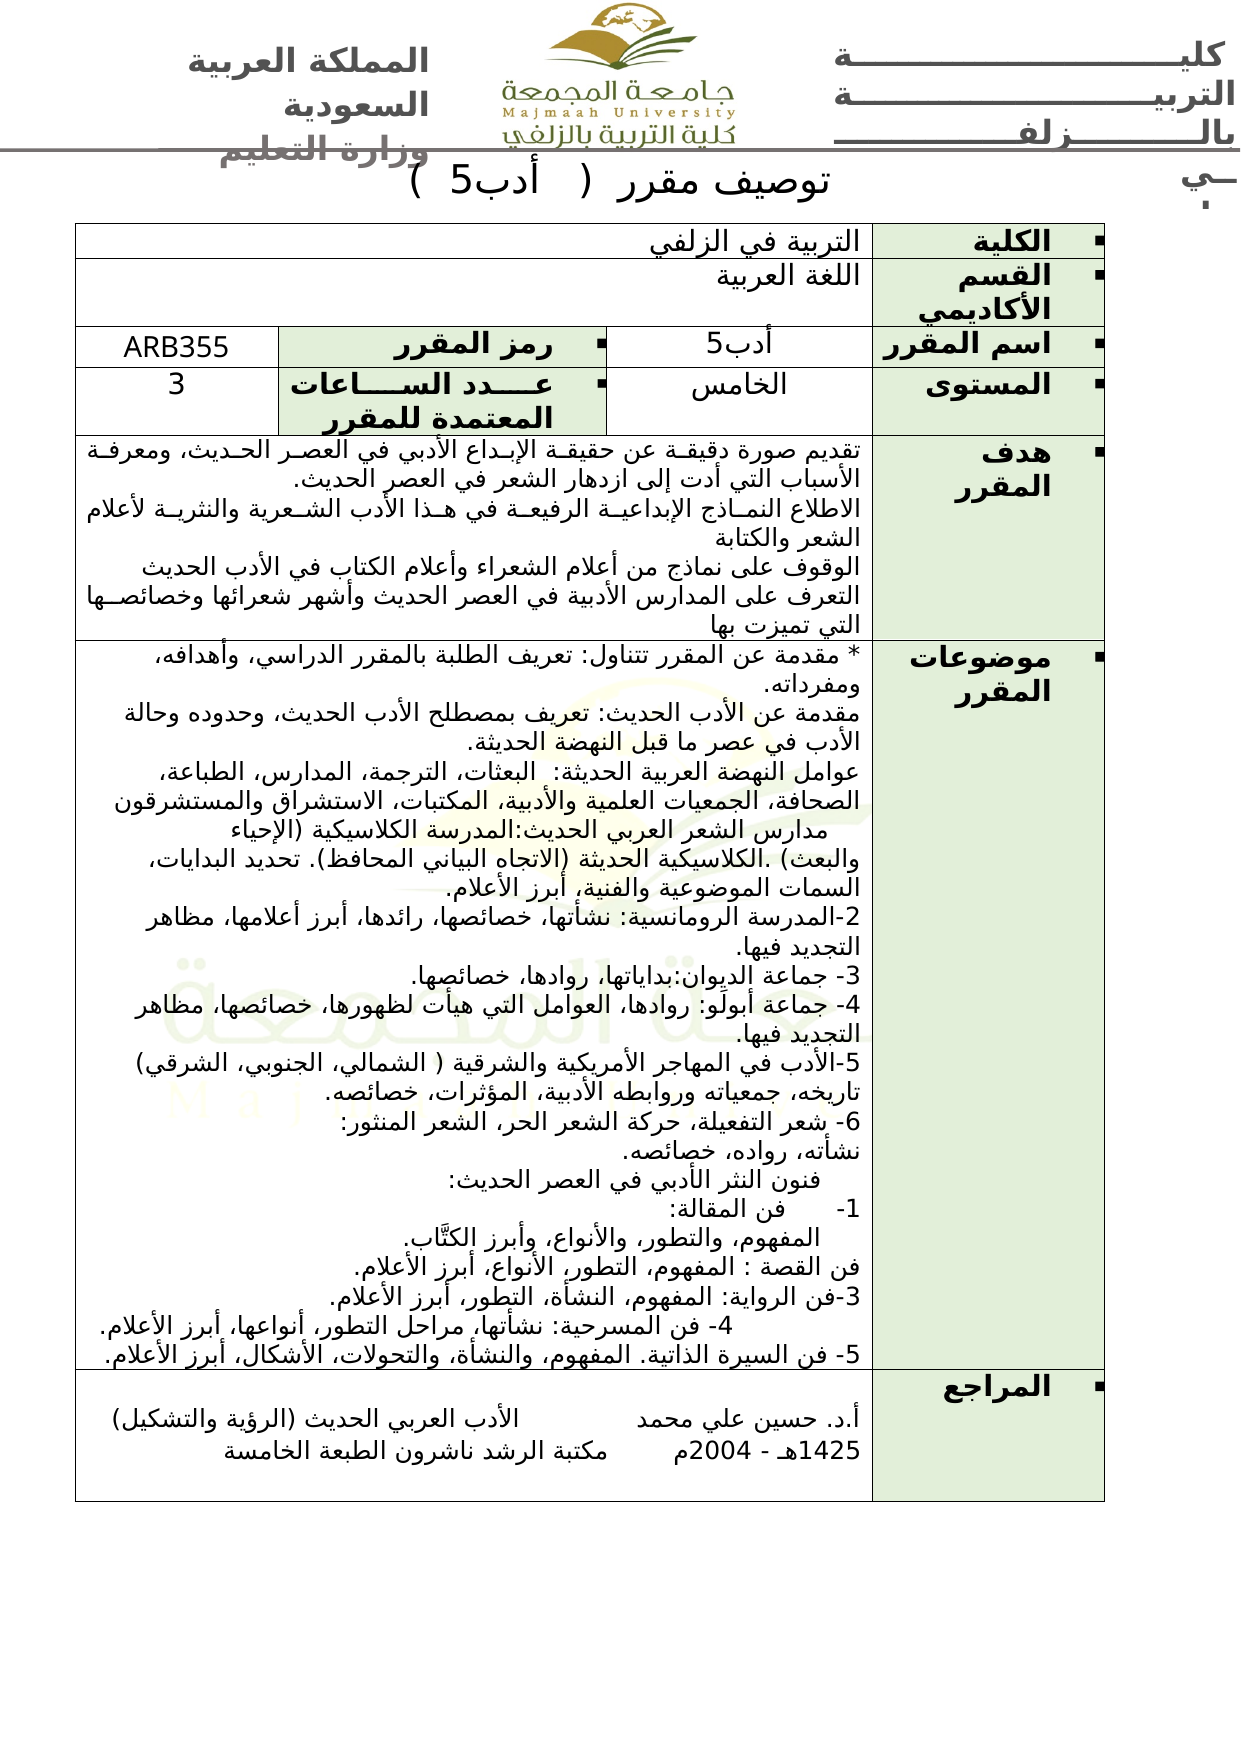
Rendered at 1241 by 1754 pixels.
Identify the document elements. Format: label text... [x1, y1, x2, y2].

table_cell * مقدمة عن المقرر تتناول: تعريف الطلبة بالمقرر الدراسي، وأهدافه، ومفرداته. مقدمة عن الأدب الحديث: تعريف بمصطلح الأدب الحديث، وحدوده وحالة الأدب في عصر ما قبل النهضة الحديثة. عوامل النهضة العربية الحديثة: البعثات، الترجمة، المدارس، الطباعة، الصحافة، الجمعيات العلمية والأدبية، المكتبات، الاستشراق والمستشرقون مدارس الشعر العربي الحديث:المدرسة الكلاسيكية (الإحياء والبعث) .الكلاسيكية الحديثة (الاتجاه البياني المحافظ). تحديد البدايات، السمات الموضوعية والفنية، أبرز الأعلام. 2-المدرسة الرومانسية: نشأتها، خصائصها، رائدها، أبرز أعلامها، مظاهر التجديد فيها. 3- جماعة الديوان:بداياتها، روادها، خصائصها. 4- جماعة أبولَو: روادها، العوامل التي هيأت لظهورها، خصائصها، مظاهر التجديد فيها. 5-الأدب في المهاجر الأمريكية والشرقية ( الشمالي، الجنوبي، الشرقي) تاريخه، جمعياته وروابطه الأدبية، المؤثرات، خصائصه. 6- شعر التفعيلة، حركة الشعر الحر، الشعر المنثور: نشأته، رواده، خصائصه. فنون النثر الأدبي في العصر الحديث: 1- فن المقالة: المفهوم، والتطور، والأنواع، وأبرز الكتَّاب. فن القصة : المفهوم، التطور، الأنواع، أبرز الأعلام. 3-فن الرواية: المفهوم، النشأة، التطور، أبرز الأعلام. 4- فن المسرحية: نشأتها، مراحل التطور، أنواعها، أبرز الأعلام. 5- فن السيرة الذاتية. المفهوم، والنشأة، والتحولات، الأشكال، أبرز الأعلام. [76, 641, 872, 1369]
table_cell الخامس [607, 368, 872, 435]
table_cell ARB355 [76, 327, 278, 366]
table_cell موضوعات المقرر [873, 641, 1104, 1369]
table_cell عدد الساعات المعتمدة للمقرر [279, 368, 606, 435]
picture [482, 0, 754, 148]
table_header التربية في الزلفي [76, 224, 872, 258]
table_cell تقديم صورة دقيقة عن حقيقة الإبداع الأدبي في العصر الحديث، ومعرفة الأسباب التي أدت إلى ازدهار الشعر في العصر الحديث. الاطلاع النماذج الإبداعية الرفيعة في هذا الأدب الشعرية والنثرية لأعلام الشعر والكتابة الوقوف على نماذج من أعلام الشعراء وأعلام الكتاب في الأدب الحديث التعرف على المدارس الأدبية في العصر الحديث وأشهر شعرائها وخصائصها التي تميزت بها [76, 436, 872, 639]
table_cell أدب5 [607, 327, 872, 366]
table_cell هدف المقرر [873, 436, 1104, 639]
table_cell 3 [76, 368, 278, 435]
table_cell المراجع [873, 1370, 1104, 1501]
table_cell اللغة العربية [76, 259, 872, 326]
table_header الكلية [873, 224, 1104, 258]
table_cell الأدب العربي الحديث (الرؤية والتشكيل) أ.د. حسين علي محمد مكتبة الرشد ناشرون الطبعة الخامسة 1425هـ - 2004م [76, 1370, 872, 1501]
text توصيف مقرر ( أدب5 ) [118, 152, 1122, 203]
table_cell اسم المقرر [873, 327, 1104, 366]
table_cell رمز المقرر [279, 327, 606, 366]
table_cell القسم الأكاديمي [873, 259, 1104, 326]
table_cell المستوى [873, 368, 1104, 435]
